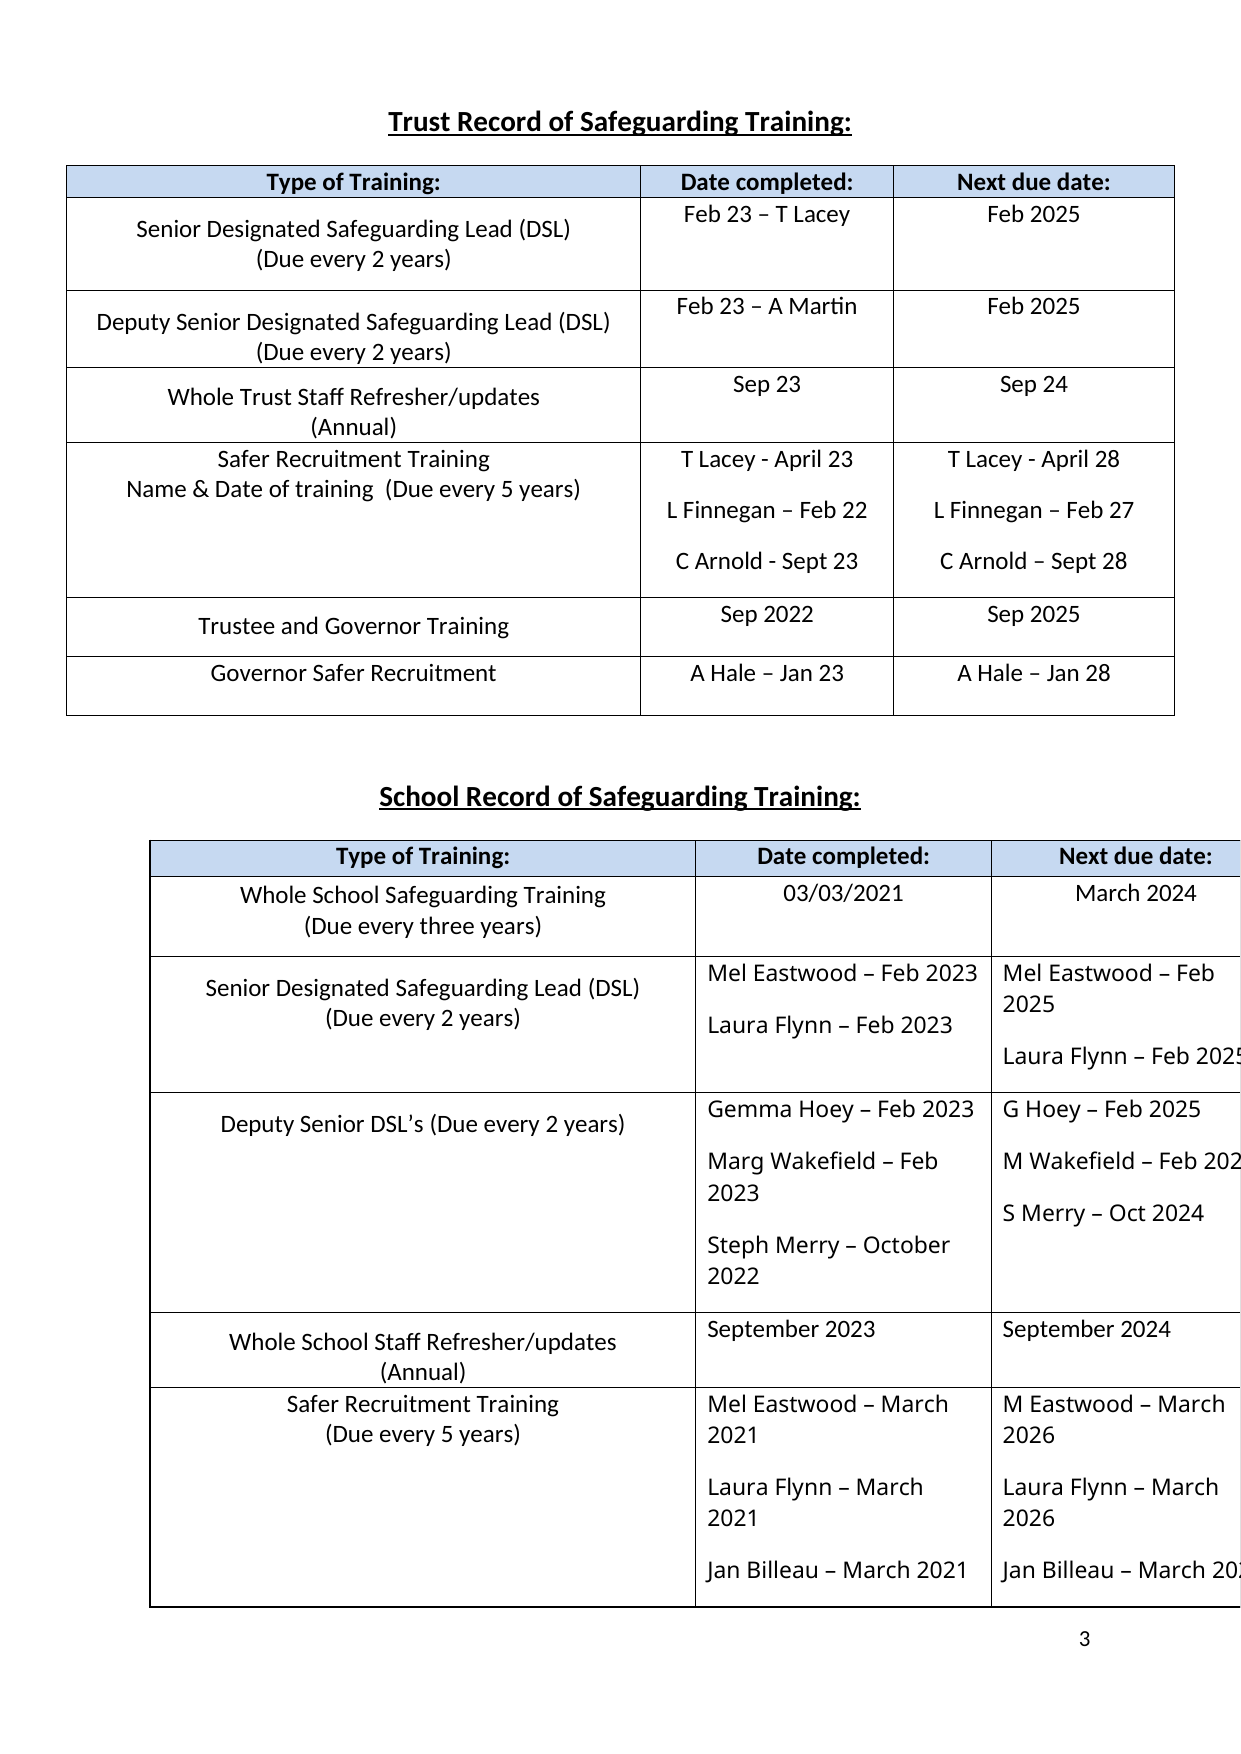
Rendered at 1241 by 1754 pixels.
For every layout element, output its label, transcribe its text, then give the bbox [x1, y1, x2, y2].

table_cell Deputy Senior DSL’s (Due every 2 years) [151, 1093, 695, 1312]
table_cell Whole Trust Staff Refresher/updates (Annual) [67, 368, 640, 442]
table_cell T Lacey - April 23 L Finnegan – Feb 22 C Arnold - Sept 23 [641, 443, 893, 597]
table_cell Mel Eastwood – Feb 2025 Laura Flynn – Feb 2025 [992, 957, 1240, 1092]
table_header Date completed: [641, 166, 893, 197]
table_cell Whole School Staff Refresher/updates (Annual) [151, 1313, 695, 1387]
table_cell Senior Designated Safeguarding Lead (DSL) (Due every 2 years) [151, 957, 695, 1092]
table_cell Sep 2022 [641, 598, 893, 656]
table_cell September 2024 [992, 1313, 1240, 1387]
table_header Next due date: [894, 166, 1174, 197]
table_header Next due date: [992, 841, 1240, 876]
table_cell Whole School Safeguarding Training (Due every three years) [151, 877, 695, 956]
text School Record of Safeguarding Training: [150, 778, 1090, 813]
table_cell Gemma Hoey – Feb 2023 Marg Wakefield – Feb 2023 Steph Merry – October 2022 [696, 1093, 991, 1312]
table_cell March 2024 [992, 877, 1240, 956]
table_cell Safer Recruitment Training Name & Date of training (Due every 5 years) [67, 443, 640, 597]
table_cell G Hoey – Feb 2025 M Wakefield – Feb 2025 S Merry – Oct 2024 [992, 1093, 1240, 1312]
table_cell 03/03/2021 [696, 877, 991, 956]
table_cell Mel Eastwood – Feb 2023 Laura Flynn – Feb 2023 [696, 957, 991, 1092]
table_header Type of Training: [67, 166, 640, 197]
table_cell A Hale – Jan 28 [894, 657, 1174, 715]
table_cell Senior Designated Safeguarding Lead (DSL) (Due every 2 years) [67, 198, 640, 289]
table_cell Governor Safer Recruitment [67, 657, 640, 715]
table_header Type of Training: [151, 841, 695, 876]
table_cell T Lacey - April 28 L Finnegan – Feb 27 C Arnold – Sept 28 [894, 443, 1174, 597]
table_cell Feb 23 – A Martin [641, 291, 893, 367]
table_cell Deputy Senior Designated Safeguarding Lead (DSL)(Due every 2 years) [67, 291, 640, 367]
table_cell A Hale – Jan 23 [641, 657, 893, 715]
table_cell Feb 23 – T Lacey [641, 198, 893, 289]
text Trust Record of Safeguarding Training: [150, 103, 1090, 139]
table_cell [696, 1388, 991, 1606]
table_header Date completed: [696, 841, 991, 876]
table_cell Feb 2025 [894, 198, 1174, 289]
table_cell Sep 24 [894, 368, 1174, 442]
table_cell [151, 1388, 695, 1606]
table_cell Sep 23 [641, 368, 893, 442]
table_cell Feb 2025 [894, 291, 1174, 367]
table_cell Sep 2025 [894, 598, 1174, 656]
table_cell September 2023 [696, 1313, 991, 1387]
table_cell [992, 1388, 1240, 1606]
table_cell Trustee and Governor Training [67, 598, 640, 656]
